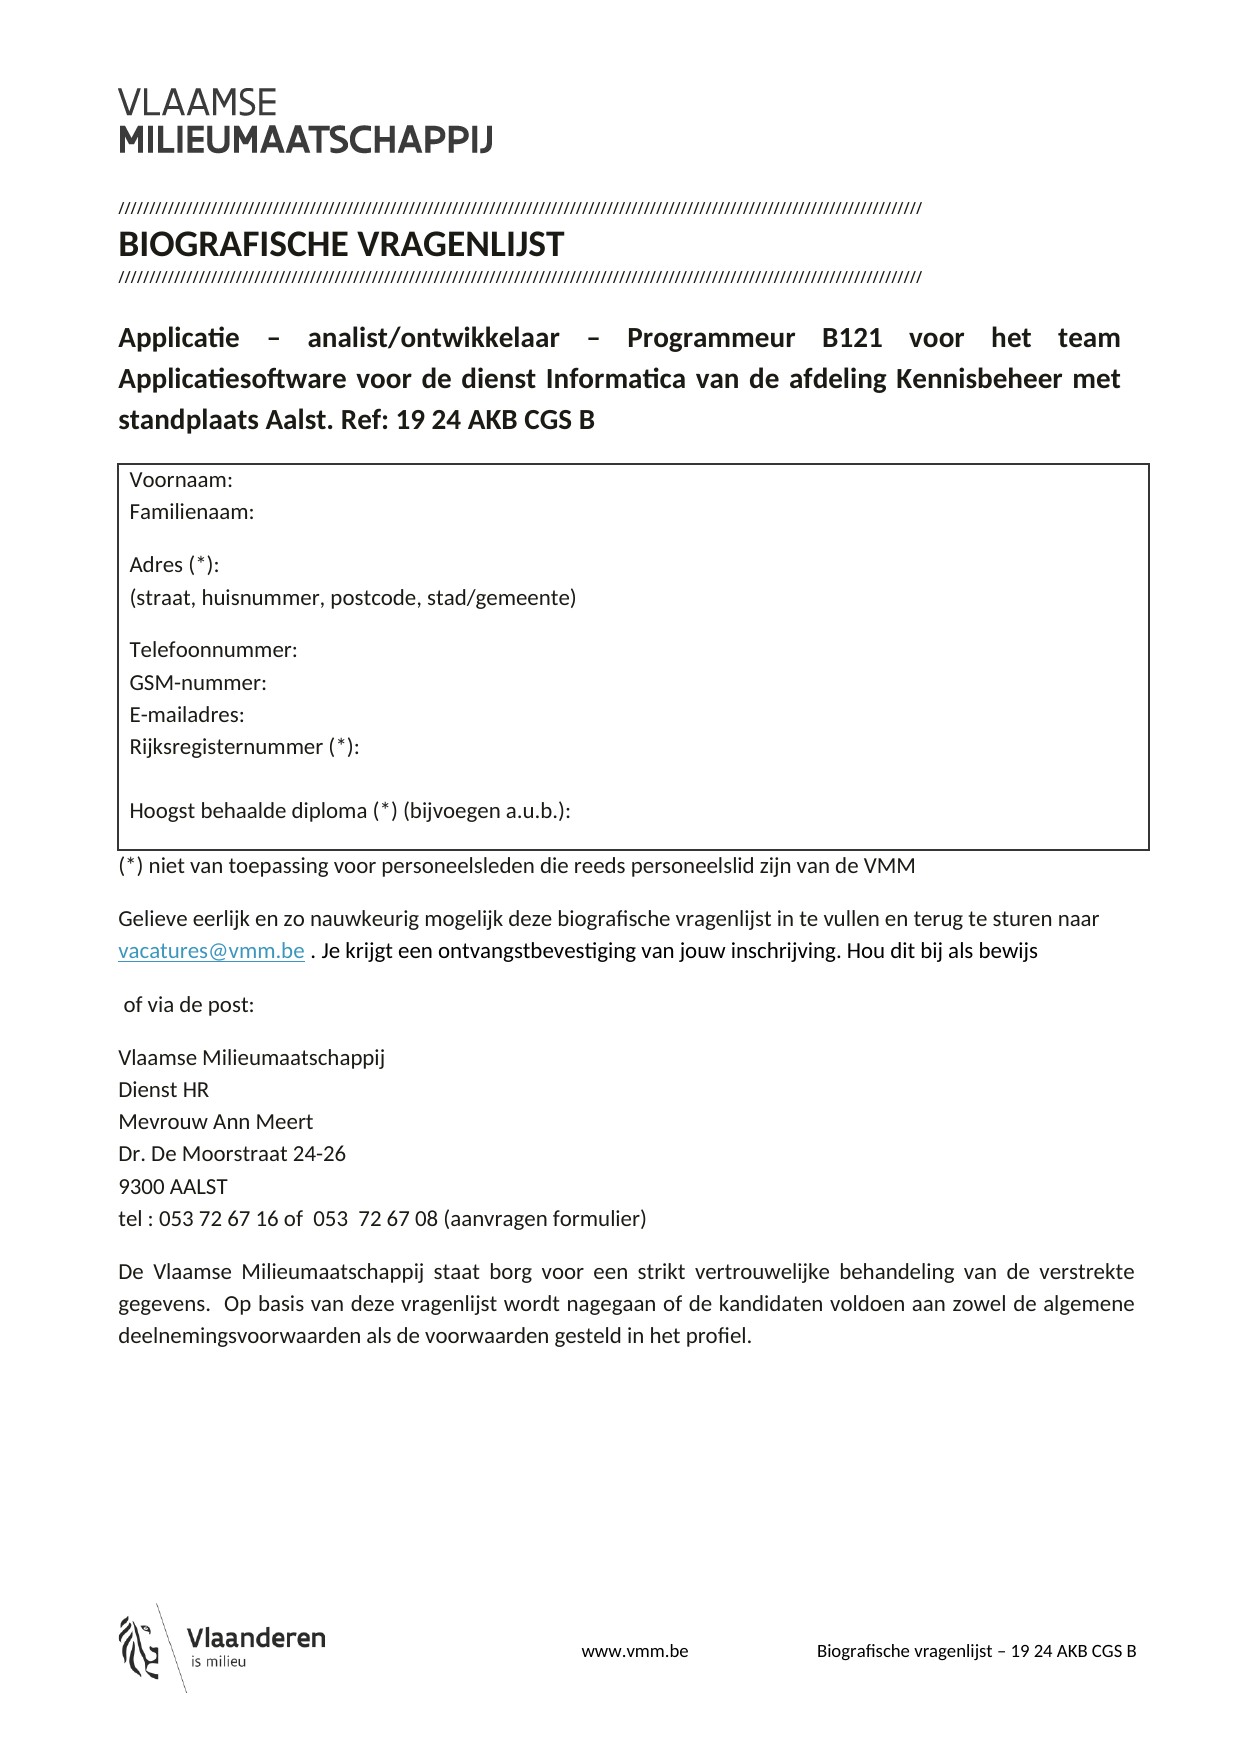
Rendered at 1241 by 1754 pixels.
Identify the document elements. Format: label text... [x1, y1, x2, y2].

text Gelieve eerlijk en zo nauwkeurig mogelijk deze biografische vragenlijst in te vullen en terug te sturen naar vacatures@vmm.be . Je krijgt een ontvangstbevestiging van jouw inschrijving. Hou dit bij als bewijs [118, 904, 1152, 965]
text ////////////////////////////////////////////////////////////////////////////////////////////////////////////////////////////////// [118, 266, 1152, 288]
text BIOGRAFISCHE VRAGENLIJST [118, 220, 1152, 266]
text of via de post: [118, 990, 1152, 1018]
text De Vlaamse Milieumaatschappij staat borg voor een strikt vertrouwelijke behandeling van de verstrekte gegevens. Op basis van deze vragenlijst wordt nagegaan of de kandidaten voldoen aan zowel de algemene deelnemingsvoorwaarden als de voorwaarden gesteld in het profiel. [118, 1257, 1137, 1349]
text ////////////////////////////////////////////////////////////////////////////////////////////////////////////////////////////////// [118, 197, 1152, 220]
picture [118, 88, 648, 197]
text (*) niet van toepassing voor personeelsleden die reeds personeelslid zijn van de VMM [118, 851, 1152, 879]
table_header Voornaam: Familienaam: Adres (*): (straat, huisnummer, postcode, stad/gemeente) Telefoonnummer: GSM-nummer: E-mailadres: Rijksregisternummer (*): Hoogst behaalde diploma (*) (bijvoegen a.u.b.): [119, 465, 1148, 849]
text Applicatie – analist/ontwikkelaar – Programmeur B121 voor het team Applicatiesoftware voor de dienst Informatica van de afdeling Kennisbeheer met standplaats Aalst. Ref: 19 24 AKB CGS B [118, 319, 1122, 437]
text Vlaamse Milieumaatschappij Dienst HR Mevrouw Ann Meert Dr. De Moorstraat 24-26 9300 AALST tel : 053 72 67 16 of 053 72 67 08 (aanvragen formulier) [118, 1043, 1152, 1232]
picture [118, 1603, 325, 1693]
